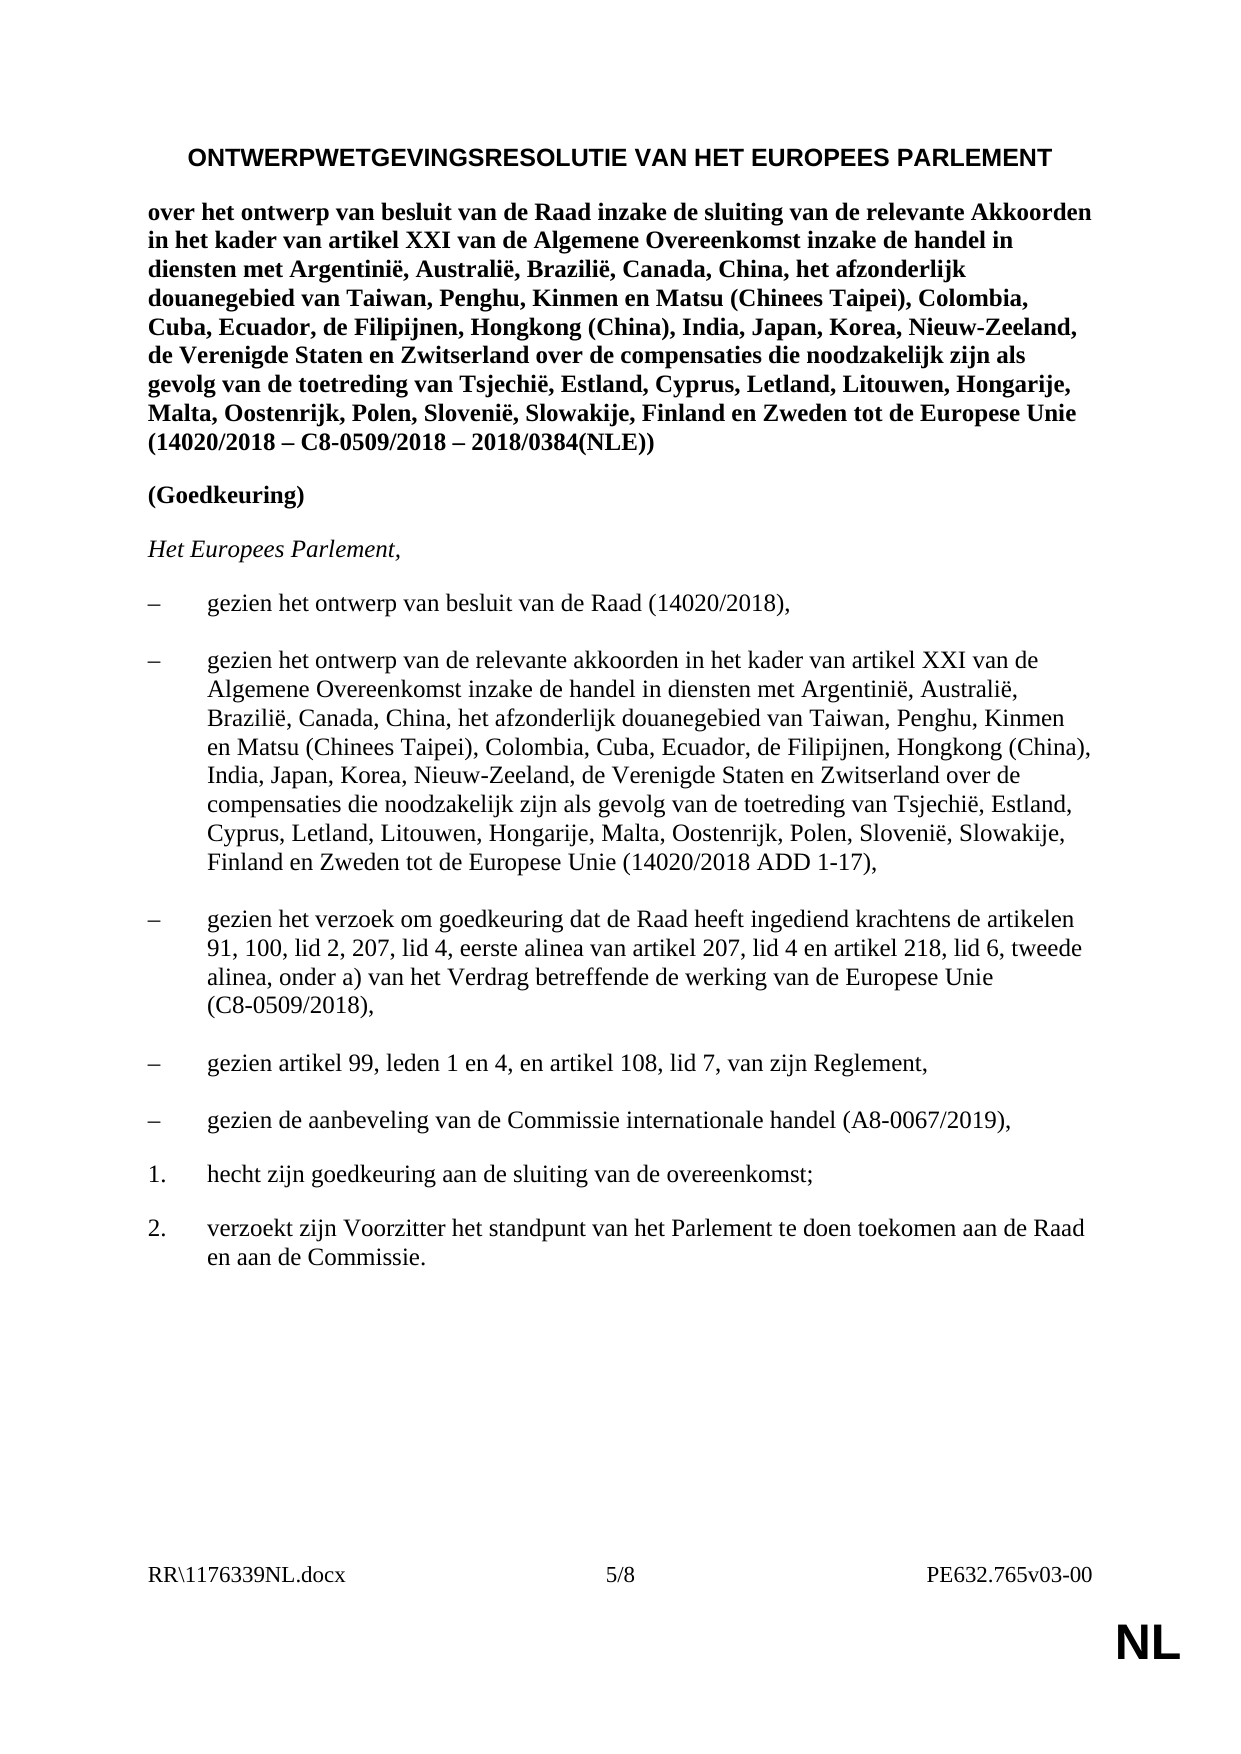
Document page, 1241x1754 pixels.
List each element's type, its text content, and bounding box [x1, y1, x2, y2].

text – gezien artikel 99, leden 1 en 4, en artikel 108, lid 7, van zijn Reglement, [148, 1048, 1092, 1077]
text (Goedkeuring) [148, 481, 1092, 509]
text – gezien het verzoek om goedkeuring dat de Raad heeft ingediend krachtens de artikelen 91, 100, lid 2, 207, lid 4, eerste alinea van artikel 207, lid 4 en artikel 218, lid 6, tweede alinea, onder a) van het Verdrag betreffende de werking van de Europese Unie (C8-0509/2018), [148, 904, 1092, 1019]
text over het ontwerp van besluit van de Raad inzake de sluiting van de relevante Akkoorden in het kader van artikel XXI van de Algemene Overeenkomst inzake de handel in diensten met Argentinië, Australië, Brazilië, Canada, China, het afzonderlijk douanegebied van Taiwan, Penghu, Kinmen en Matsu (Chinees Taipei), Colombia, Cuba, Ecuador, de Filipijnen, Hongkong (China), India, Japan, Korea, Nieuw-Zeeland, de Verenigde Staten en Zwitserland over de compensaties die noodzakelijk zijn als gevolg van de toetreding van Tsjechië, Estland, Cyprus, Letland, Litouwen, Hongarije, Malta, Oostenrijk, Polen, Slovenië, Slowakije, Finland en Zweden tot de Europese Unie [148, 197, 1092, 427]
text 1. hecht zijn goedkeuring aan de sluiting van de overeenkomst; [148, 1159, 1092, 1188]
text (14020/2018 – C8-0509/2018 – 2018/0384(NLE)) [148, 427, 1092, 456]
subtitle ONTWERPWETGEVINGSRESOLUTIE VAN HET EUROPEES PARLEMENT [148, 143, 1092, 172]
text 2. verzoekt zijn Voorzitter het standpunt van het Parlement te doen toekomen aan de Raad en aan de Commissie. [148, 1213, 1092, 1271]
text Het Europees Parlement, [148, 534, 1092, 563]
text – gezien het ontwerp van besluit van de Raad (14020/2018), [148, 588, 1092, 617]
text – gezien het ontwerp van de relevante akkoorden in het kader van artikel XXI van de Algemene Overeenkomst inzake de handel in diensten met Argentinië, Australië, Brazilië, Canada, China, het afzonderlijk douanegebied van Taiwan, Penghu, Kinmen en Matsu (Chinees Taipei), Colombia, Cuba, Ecuador, de Filipijnen, Hongkong (China), India, Japan, Korea, Nieuw-Zeeland, de Verenigde Staten en Zwitserland over de compensaties die noodzakelijk zijn als gevolg van de toetreding van Tsjechië, Estland, Cyprus, Letland, Litouwen, Hongarije, Malta, Oostenrijk, Polen, Slovenië, Slowakije, Finland en Zweden tot de Europese Unie (14020/2018 ADD 1-17), [148, 646, 1092, 876]
text – gezien de aanbeveling van de Commissie internationale handel (A8-0067/2019), [148, 1106, 1092, 1134]
